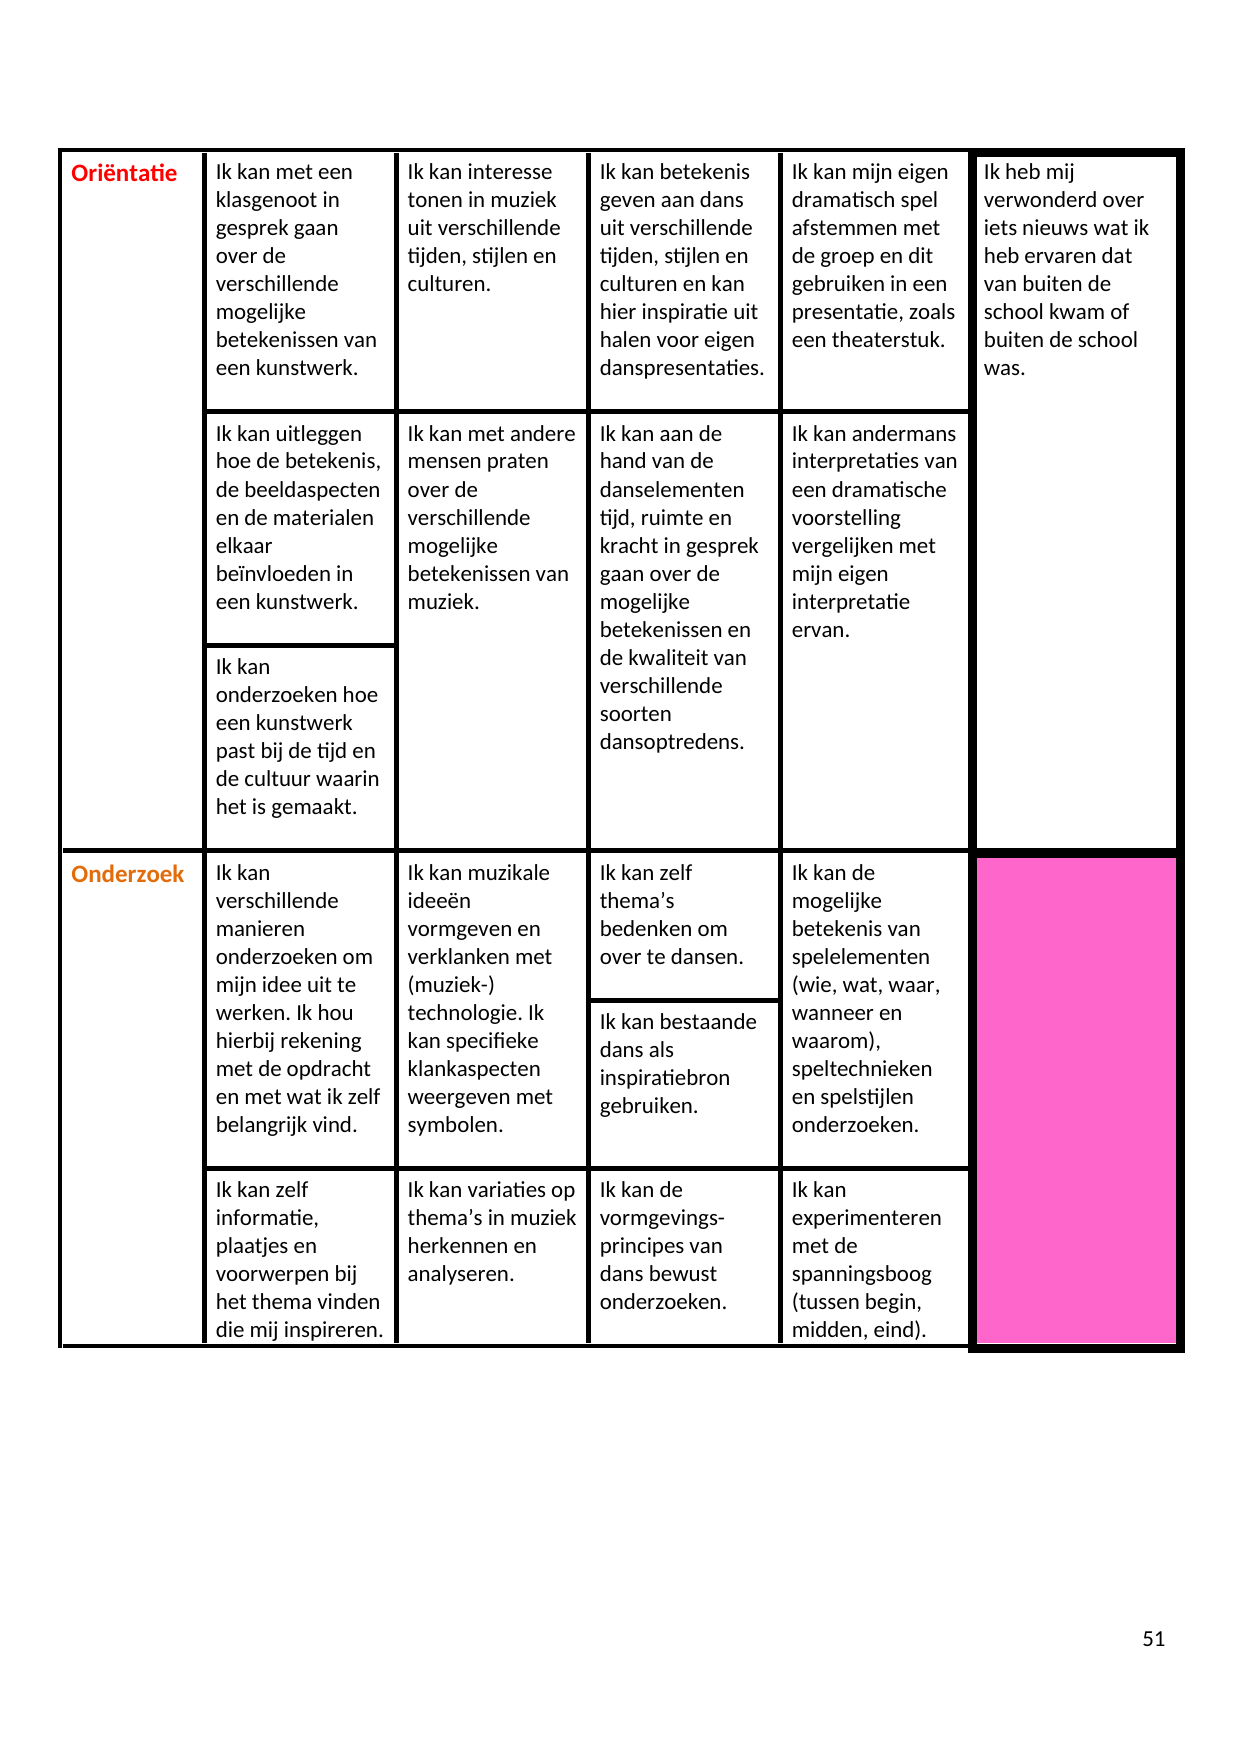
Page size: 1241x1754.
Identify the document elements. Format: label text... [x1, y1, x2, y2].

table_cell Ik kan zelf informatie, plaatjes en voorwerpen bij het thema vinden die mij inspireren. [207, 1171, 394, 1343]
table_cell Ik kan andermans interpretaties van een dramatische voorstelling vergelijken met mijn eigen interpretatie ervan. [783, 414, 968, 848]
table_cell Ik heb mij verwonderd over iets nieuws wat ik heb ervaren dat van buiten de school kwam of buiten de school was. [977, 157, 1176, 848]
table_cell Ik kan betekenis geven aan dans uit verschillende tijden, stijlen en culturen en kan hier inspiratie uit halen voor eigen danspresentaties. [591, 152, 780, 409]
table_cell Ik kan de vormgevings-principes van dans bewust onderzoeken. [591, 1171, 778, 1343]
table_cell Ik kan mijn eigen dramatisch spel afstemmen met de groep en dit gebruiken in een presentatie, zoals een theaterstuk. [783, 152, 968, 409]
table_cell Ik kan onderzoeken hoe een kunstwerk past bij de tijd en de cultuur waarin het is gemaakt. [207, 648, 394, 848]
table_cell Ik kan met een klasgenoot in gesprek gaan over de verschillende mogelijke betekenissen van een kunstwerk. [207, 152, 396, 409]
table_cell Ik kan met andere mensen praten over de verschillende mogelijke betekenissen van muziek. [399, 414, 586, 848]
table_cell Ik kan variaties op thema’s in muziek herkennen en analyseren. [399, 1171, 586, 1343]
table_cell Ik kan interesse tonen in muziek uit verschillende tijden, stijlen en culturen. [399, 152, 588, 409]
table_cell Ik kan de mogelijke betekenis van spelelementen (wie, wat, waar, wanneer en waarom), speltechnieken en spelstijlen onderzoeken. [783, 853, 968, 1166]
table_cell Ik kan aan de hand van de danselementen tijd, ruimte en kracht in gesprek gaan over de mogelijke betekenissen en de kwaliteit van verschillende soorten dansoptredens. [591, 414, 778, 848]
table_cell Ik kan experimenteren met de spanningsboog (tussen begin, midden, eind). [783, 1171, 968, 1343]
table_cell Oriëntatie [62, 152, 204, 848]
table_cell [977, 858, 1176, 1343]
table_cell Ik kan muzikale ideeën vormgeven en verklanken met (muziek-) technologie. Ik kan specifieke klankaspecten weergeven met symbolen. [399, 853, 586, 1166]
table_cell Ik kan verschillende manieren onderzoeken om mijn idee uit te werken. Ik hou hierbij rekening met de opdracht en met wat ik zelf belangrijk vind. [207, 853, 394, 1166]
table_cell Onderzoek [62, 849, 202, 1343]
table_cell Ik kan uitleggen hoe de betekenis, de beeldaspecten en de materialen elkaar beïnvloeden in een kunstwerk. [207, 414, 394, 643]
table_cell Ik kan bestaande dans als inspiratiebron gebruiken. [591, 1003, 778, 1166]
table_cell Ik kan zelf thema’s bedenken om over te dansen. [591, 853, 778, 998]
